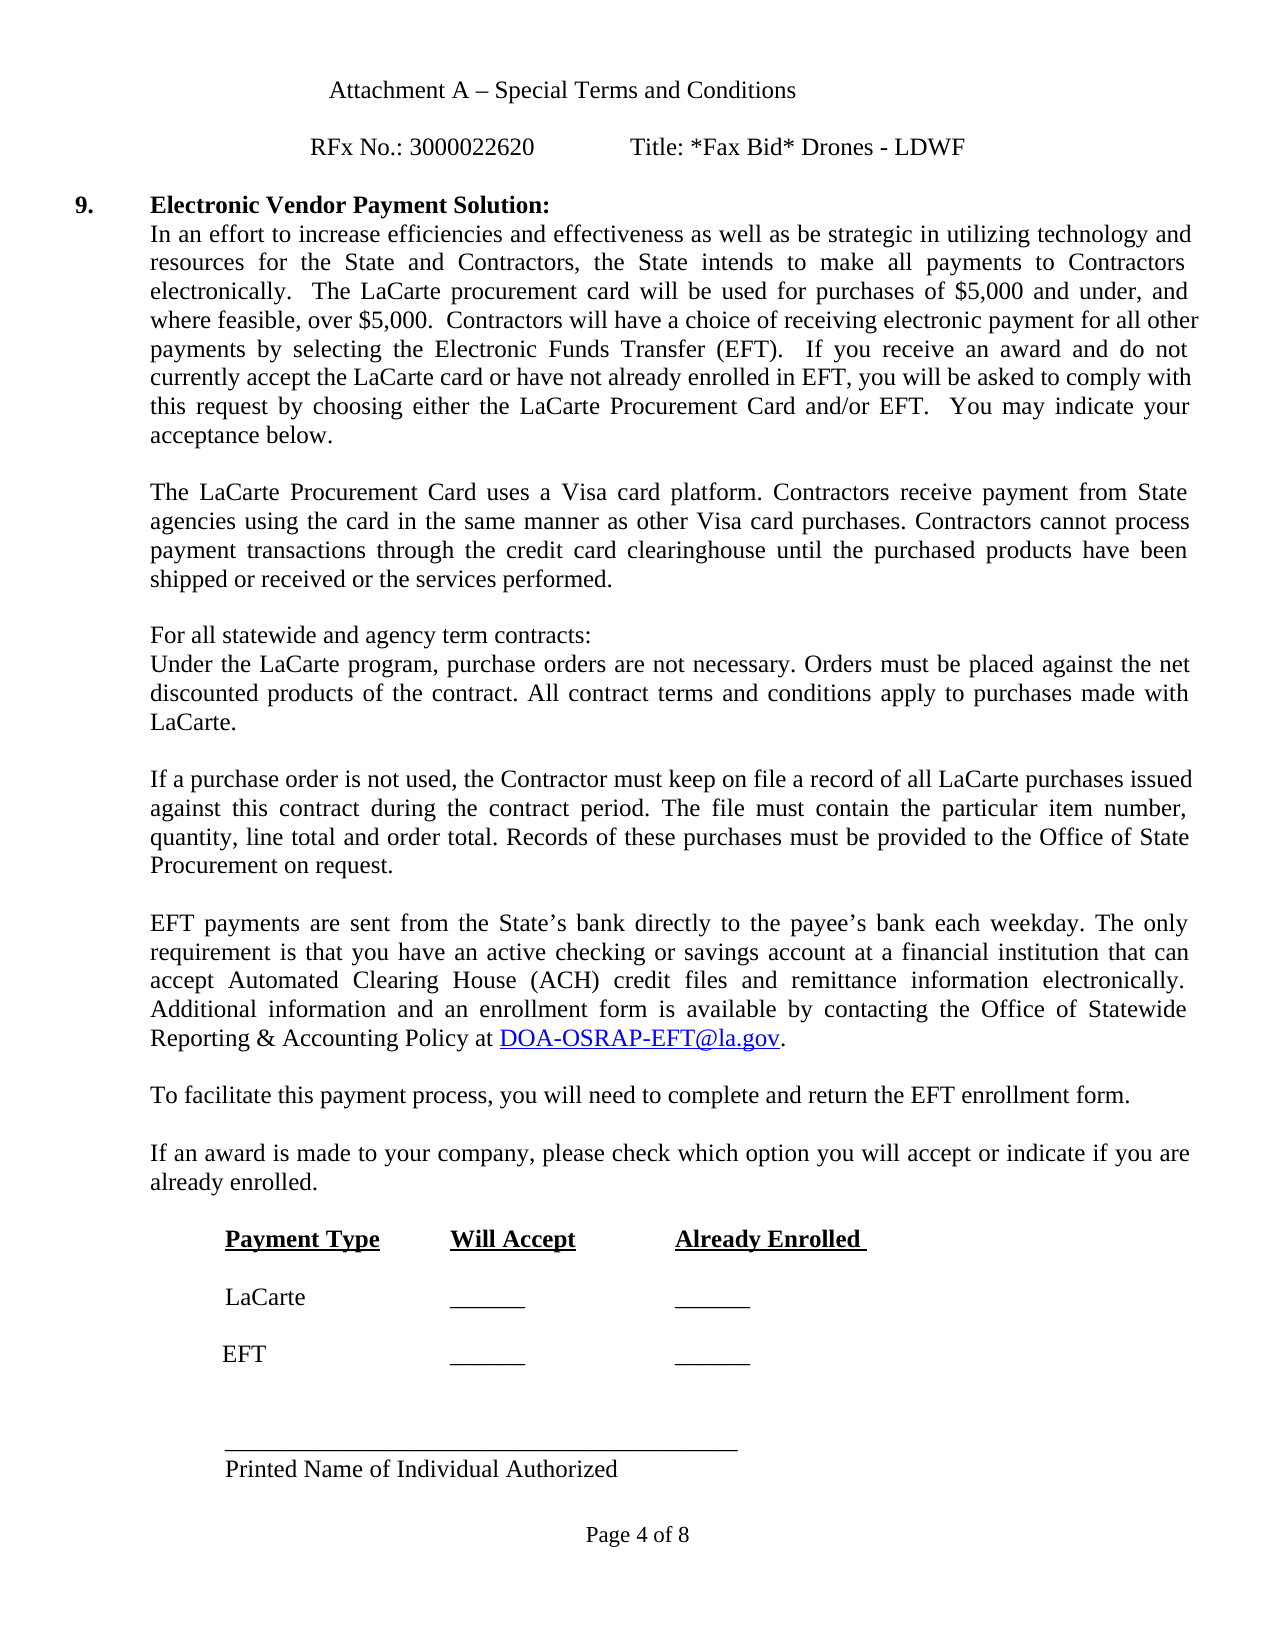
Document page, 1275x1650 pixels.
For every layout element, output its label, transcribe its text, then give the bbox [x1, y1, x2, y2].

list _________________________________________ [131, 1426, 1200, 1454]
list If an award is made to your company, please check which option you will accept or indicate if you are already enrolled. [131, 1138, 1200, 1196]
list In an effort to increase efficiencies and effectiveness as well as be strategic in utilizing technology and resources for the State and Contractors, the State intends to make all payments to Contractors electronically. The LaCarte procurement card will be used for purchases of $5,000 and under, and where feasible, over $5,000. Contractors will have a choice of receiving electronic payment for all other payments by selecting the Electronic Funds Transfer (EFT). If you receive an award and do not currently accept the LaCarte card or have not already enrolled in EFT, you will be asked to comply with this request by choosing either the LaCarte Procurement Card and/or EFT. You may indicate your acceptance below. [131, 219, 1200, 449]
list EFT payments are sent from the State’s bank directly to the payee’s bank each weekday. The only requirement is that you have an active checking or savings account at a financial institution that can accept Automated Clearing House (ACH) credit files and remittance information electronically. Additional information and an enrollment form is available by contacting the Office of Statewide Reporting & Accounting Policy at DOA-OSRAP-EFT@la.gov. [131, 908, 1200, 1052]
list To facilitate this payment process, you will need to complete and return the EFT enrollment form. [131, 1081, 1200, 1109]
list Printed Name of Individual Authorized [131, 1454, 1200, 1483]
list LaCarte ______ ______ [131, 1282, 1200, 1311]
list EFT ______ ______ [178, 1339, 1200, 1368]
list For all statewide and agency term contracts: [131, 621, 1200, 649]
list If a purchase order is not used, the Contractor must keep on file a record of all LaCarte purchases issued against this contract during the contract period. The file must contain the particular item number, quantity, line total and order total. Records of these purchases must be provided to the Office of State Procurement on request. [131, 764, 1200, 879]
list Payment Type Will Accept Already Enrolled [131, 1224, 1200, 1253]
list Electronic Vendor Payment Solution: [75, 190, 1200, 219]
list Under the LaCarte program, purchase orders are not necessary. Orders must be placed against the net discounted products of the contract. All contract terms and conditions apply to purchases made with LaCarte. [131, 649, 1200, 736]
list The LaCarte Procurement Card uses a Visa card platform. Contractors receive payment from State agencies using the card in the same manner as other Visa card purchases. Contractors cannot process payment transactions through the credit card clearinghouse until the purchased products have been shipped or received or the services performed. [131, 477, 1200, 592]
